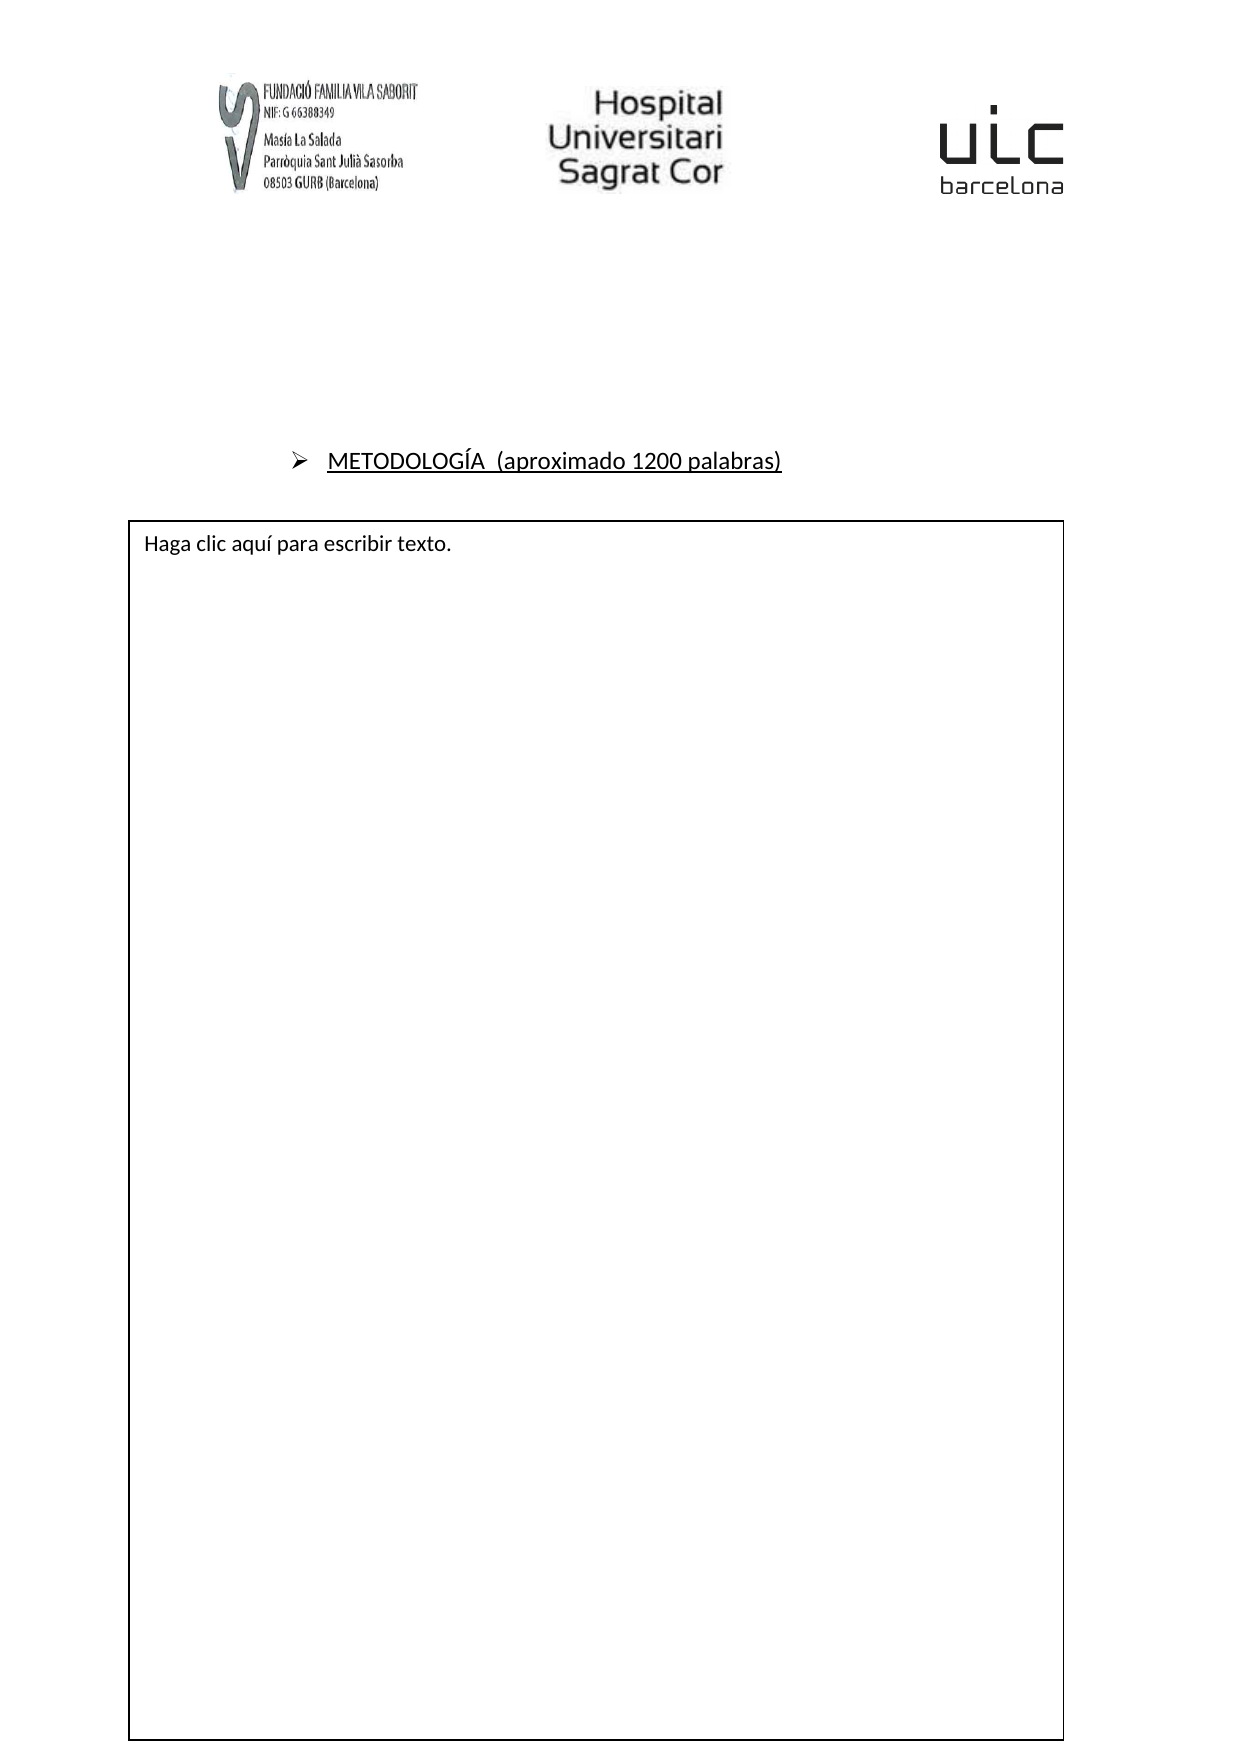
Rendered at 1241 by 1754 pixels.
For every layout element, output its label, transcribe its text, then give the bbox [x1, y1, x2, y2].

picture [940, 105, 1064, 194]
picture [218, 73, 421, 194]
picture [508, 86, 732, 194]
list METODOLOGÍA (aproximado 1200 palabras) [290, 445, 1063, 476]
